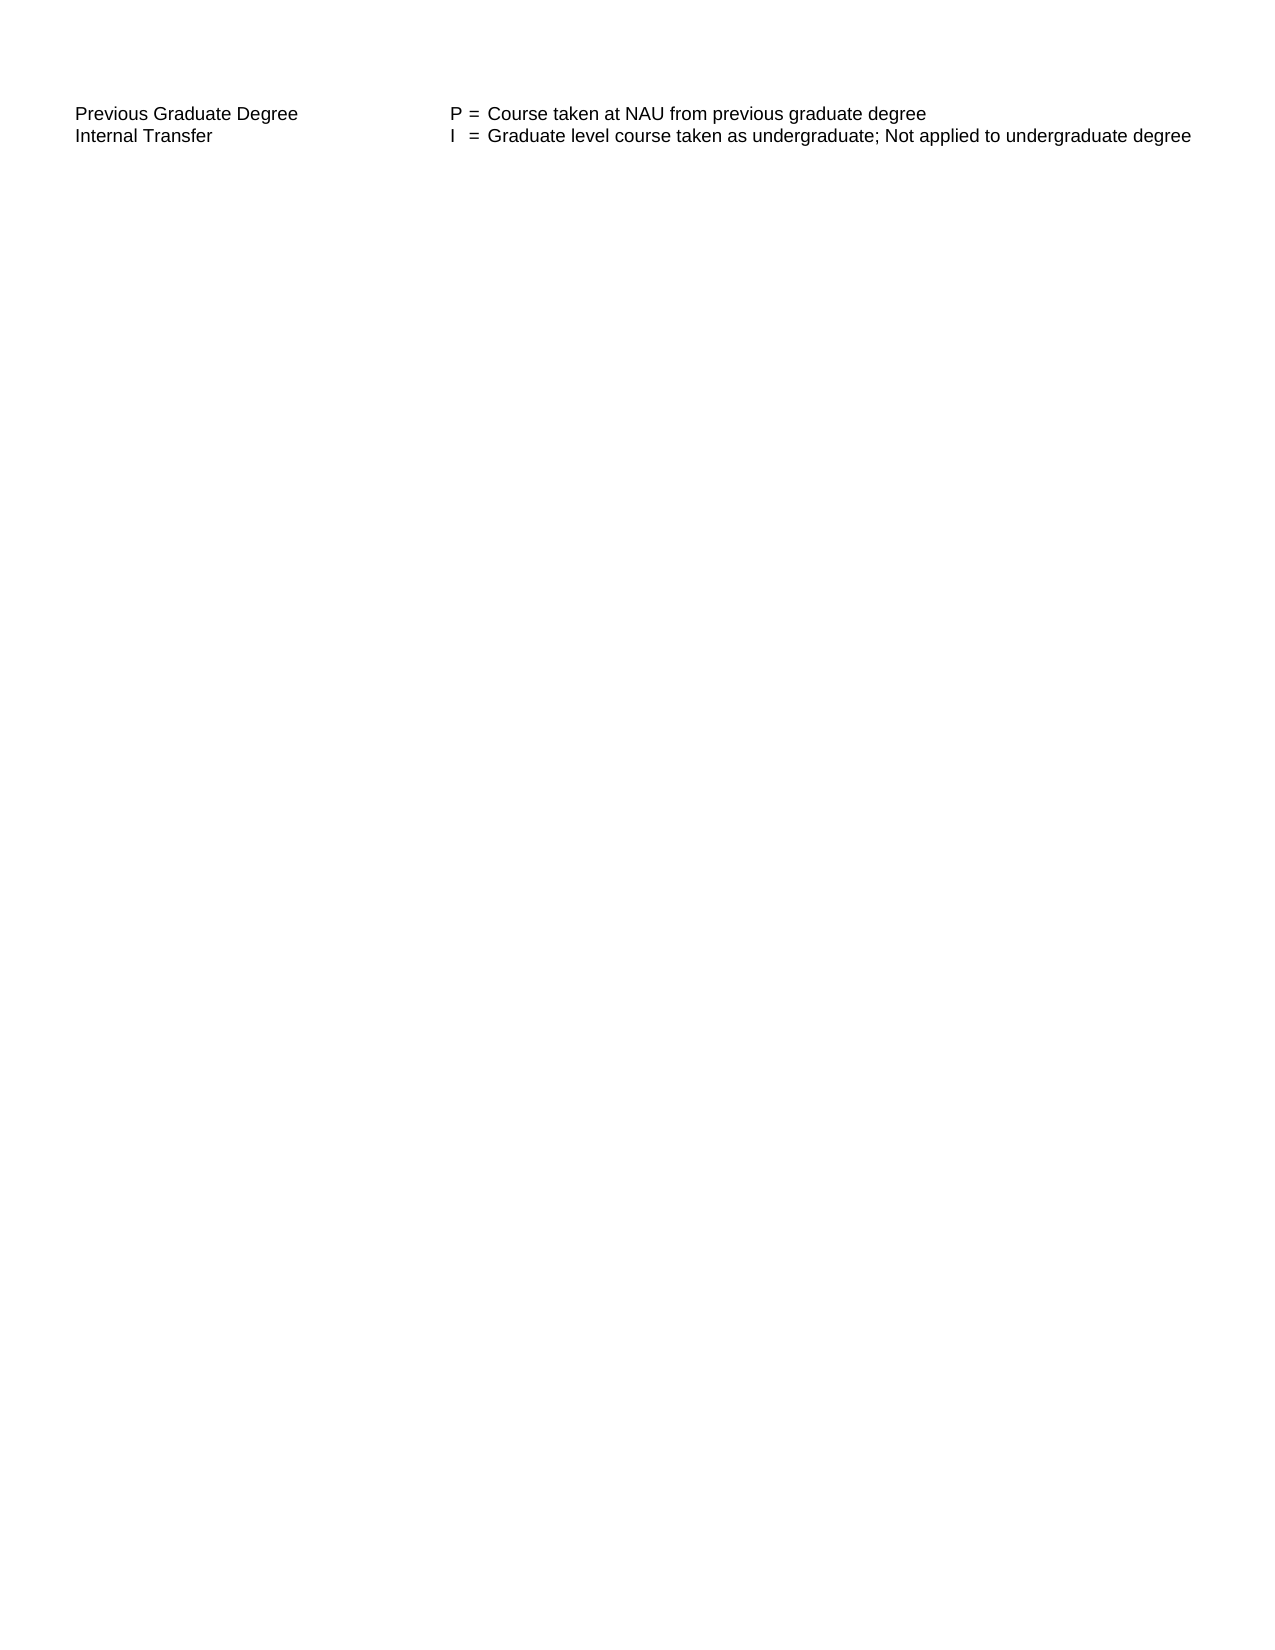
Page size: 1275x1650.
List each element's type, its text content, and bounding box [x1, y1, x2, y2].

text Previous Graduate Degree P = Course taken at NAU from previous graduate degree [75, 103, 1200, 124]
text Internal Transfer I = Graduate level course taken as undergraduate; Not applied to undergraduate degree [75, 124, 1200, 146]
